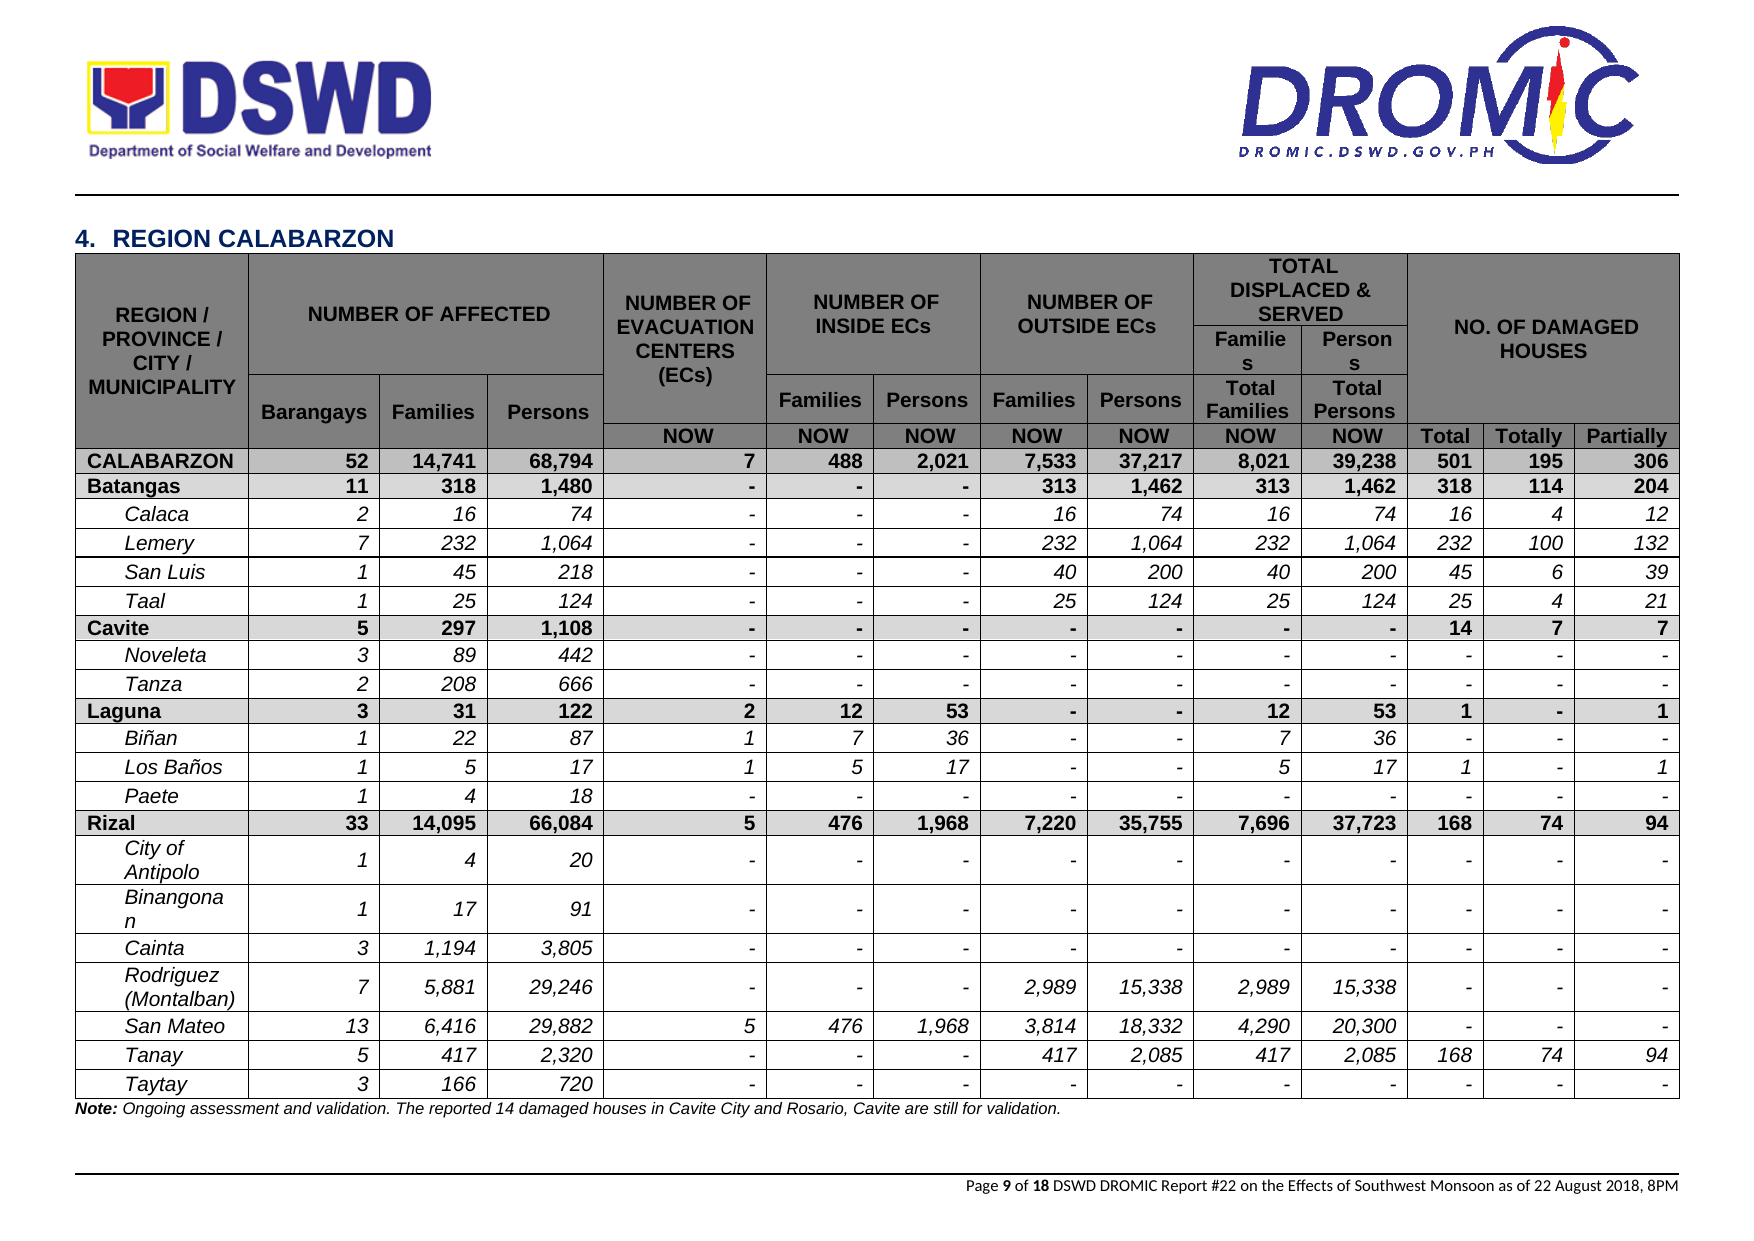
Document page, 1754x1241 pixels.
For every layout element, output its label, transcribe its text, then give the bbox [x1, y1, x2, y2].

table_cell 25 [1194, 587, 1301, 614]
table_cell 4 [380, 836, 487, 884]
table_cell 36 [1302, 724, 1407, 752]
table_cell Noveleta [113, 641, 248, 669]
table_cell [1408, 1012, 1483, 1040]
table_cell Biñan [113, 724, 248, 752]
table_cell - [767, 587, 873, 614]
table_header TOTAL DISPLACED & SERVED [1194, 254, 1407, 325]
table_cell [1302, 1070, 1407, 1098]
table_cell - [874, 934, 980, 962]
table_cell Rizal [76, 811, 248, 835]
table_cell CALABARZON [76, 449, 248, 473]
table_cell Partially [1575, 424, 1679, 448]
table_cell - [981, 699, 1087, 723]
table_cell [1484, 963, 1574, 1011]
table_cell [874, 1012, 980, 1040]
table_cell Total Families [1194, 375, 1301, 423]
table_cell 17 [488, 753, 603, 781]
table_cell - [1194, 885, 1301, 933]
table_cell - [1194, 641, 1301, 669]
table_cell 200 [1302, 558, 1407, 586]
table_cell - [1194, 836, 1301, 884]
table_cell Barangays [249, 375, 379, 448]
table_cell 124 [1088, 587, 1193, 614]
table_cell - [874, 616, 980, 639]
table_cell - [1088, 782, 1193, 810]
table_cell Cainta [113, 934, 248, 962]
table_cell 132 [1575, 529, 1679, 556]
table_cell 232 [380, 529, 487, 556]
table_cell [76, 836, 113, 884]
table_cell - [874, 670, 980, 698]
table_cell 3 [249, 699, 379, 723]
table_cell [76, 529, 113, 556]
table_cell 7 [604, 449, 766, 473]
table_cell - [767, 558, 873, 586]
table_cell 5 [1194, 753, 1301, 781]
table_cell 36 [874, 724, 980, 752]
table_cell 1 [1575, 699, 1679, 723]
table_cell 74 [1302, 499, 1407, 527]
table_cell - [1408, 934, 1483, 962]
table_cell - [1484, 670, 1574, 698]
table_cell - [1302, 836, 1407, 884]
table_cell - [1194, 670, 1301, 698]
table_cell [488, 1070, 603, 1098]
table_cell 16 [1408, 499, 1483, 527]
table_header NUMBER OF AFFECTED [249, 254, 603, 374]
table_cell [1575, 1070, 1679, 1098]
table_cell - [1408, 885, 1483, 933]
table_cell NOW [874, 424, 980, 448]
table_cell 12 [767, 699, 873, 723]
table_cell 5,881 [380, 963, 487, 1011]
table_cell - [604, 934, 766, 962]
table_cell 25 [380, 587, 487, 614]
table_cell [76, 934, 113, 962]
table_cell 7 [1484, 616, 1574, 639]
table_cell - [981, 934, 1087, 962]
table_cell 1,108 [488, 616, 603, 639]
table_cell - [767, 885, 873, 933]
table_cell 442 [488, 641, 603, 669]
table_cell - [1302, 934, 1407, 962]
table_cell Families [767, 375, 873, 423]
table_cell - [767, 616, 873, 639]
table_cell 204 [1575, 474, 1679, 498]
table_cell 232 [1408, 529, 1483, 556]
table_cell - [767, 474, 873, 498]
table_cell 25 [981, 587, 1087, 614]
table_cell - [1408, 641, 1483, 669]
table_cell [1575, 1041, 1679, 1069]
table_cell 1 [249, 885, 379, 933]
table_cell 1 [604, 753, 766, 781]
table_cell 1,968 [874, 811, 980, 835]
table_cell - [981, 670, 1087, 698]
table_cell 45 [380, 558, 487, 586]
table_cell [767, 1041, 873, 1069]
table_cell Tanza [113, 670, 248, 698]
table_cell 7,533 [981, 449, 1087, 473]
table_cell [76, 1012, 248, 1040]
table_cell [76, 753, 113, 781]
table_cell 306 [1575, 449, 1679, 473]
table_cell Total [1408, 424, 1483, 448]
table_cell - [1484, 724, 1574, 752]
table_cell - [874, 963, 980, 1011]
table_cell - [1575, 724, 1679, 752]
table_cell - [1088, 699, 1193, 723]
table_cell - [1575, 782, 1679, 810]
table_cell - [1302, 782, 1407, 810]
table_cell NOW [604, 424, 766, 448]
table_cell - [1408, 724, 1483, 752]
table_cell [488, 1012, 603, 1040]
table_cell 1,064 [1088, 529, 1193, 556]
table_cell 91 [488, 885, 603, 933]
table_cell - [1575, 934, 1679, 962]
table_cell 4 [380, 782, 487, 810]
table_cell 4 [1484, 587, 1574, 614]
table_cell 1 [249, 836, 379, 884]
table_cell - [1088, 934, 1193, 962]
table_cell 87 [488, 724, 603, 752]
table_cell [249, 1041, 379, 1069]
table_cell - [1088, 616, 1193, 639]
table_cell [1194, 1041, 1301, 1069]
table_cell - [604, 529, 766, 556]
table_cell 2,989 [981, 963, 1087, 1011]
table_cell - [1302, 670, 1407, 698]
table_cell - [604, 670, 766, 698]
table_cell 1 [249, 587, 379, 614]
table_cell NOW [1302, 424, 1407, 448]
table_cell Total Persons [1302, 375, 1407, 423]
table_cell 1 [604, 724, 766, 752]
table_cell 15,338 [1302, 963, 1407, 1011]
table_cell - [874, 499, 980, 527]
table_cell - [604, 641, 766, 669]
table_cell [76, 724, 113, 752]
table_cell 53 [1302, 699, 1407, 723]
table_cell - [767, 670, 873, 698]
table_cell - [1194, 616, 1301, 639]
table_cell Paete [113, 782, 248, 810]
table_cell - [604, 587, 766, 614]
table_cell 20 [488, 836, 603, 884]
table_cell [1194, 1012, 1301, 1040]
table_cell - [981, 724, 1087, 752]
table_cell 1 [249, 558, 379, 586]
table_cell 40 [1194, 558, 1301, 586]
table_cell 66,084 [488, 811, 603, 835]
table_cell 74 [1484, 811, 1574, 835]
table_cell - [1484, 836, 1574, 884]
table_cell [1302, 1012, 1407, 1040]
table_cell - [1408, 836, 1483, 884]
table_cell 666 [488, 670, 603, 698]
table_cell 40 [981, 558, 1087, 586]
table_cell 7 [767, 724, 873, 752]
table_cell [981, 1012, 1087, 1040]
table_cell - [1302, 641, 1407, 669]
table_cell NOW [767, 424, 873, 448]
table_cell Totally [1484, 424, 1574, 448]
table_cell Lemery [113, 529, 248, 556]
table_cell 2,989 [1194, 963, 1301, 1011]
table_cell - [1484, 753, 1574, 781]
table_header NO. OF DAMAGED HOUSES [1408, 254, 1679, 423]
table_cell 100 [1484, 529, 1574, 556]
table_cell - [1484, 782, 1574, 810]
table_cell 488 [767, 449, 873, 473]
table_cell - [1088, 641, 1193, 669]
table_cell 17 [1302, 753, 1407, 781]
table_cell - [874, 558, 980, 586]
table_cell Laguna [76, 699, 248, 723]
table_cell 68,794 [488, 449, 603, 473]
table_cell [76, 499, 113, 527]
table_cell - [981, 836, 1087, 884]
table_cell 22 [380, 724, 487, 752]
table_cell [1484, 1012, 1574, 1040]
table_cell - [604, 885, 766, 933]
table_cell - [1484, 885, 1574, 933]
table_cell [76, 641, 113, 669]
table_cell Rodriguez (Montalban) [113, 963, 248, 1011]
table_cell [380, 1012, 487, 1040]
table_cell 17 [874, 753, 980, 781]
text Note: Ongoing assessment and validation. The reported 14 damaged houses in Cavite City and Rosario, Cavite are still for validation. [75, 1099, 1679, 1118]
table_cell 318 [1408, 474, 1483, 498]
table_cell - [767, 963, 873, 1011]
table_cell 74 [488, 499, 603, 527]
table_cell Families [1194, 326, 1301, 374]
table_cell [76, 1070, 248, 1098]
table_cell 7 [249, 529, 379, 556]
table_cell - [1575, 670, 1679, 698]
table_cell 1,064 [488, 529, 603, 556]
table_cell - [1484, 699, 1574, 723]
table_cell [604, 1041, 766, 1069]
table_cell Persons [1088, 375, 1193, 423]
table_cell Persons [874, 375, 980, 423]
table_cell 89 [380, 641, 487, 669]
table_cell - [767, 836, 873, 884]
table_cell 3 [249, 641, 379, 669]
picture [1231, 25, 1644, 163]
table_cell - [1484, 934, 1574, 962]
table_cell San Luis [113, 558, 248, 586]
table_cell NOW [1194, 424, 1301, 448]
table_cell - [767, 934, 873, 962]
table_cell - [1088, 753, 1193, 781]
table_cell 1,194 [380, 934, 487, 962]
table_cell 5 [604, 811, 766, 835]
table_cell - [604, 782, 766, 810]
table_cell 313 [981, 474, 1087, 498]
table_cell 74 [1088, 499, 1193, 527]
table_header NUMBER OF EVACUATION CENTERS (ECs) [604, 254, 766, 423]
table_cell NOW [1088, 424, 1193, 448]
table_cell 29,246 [488, 963, 603, 1011]
table_cell 122 [488, 699, 603, 723]
table_cell 114 [1484, 474, 1574, 498]
table_cell 21 [1575, 587, 1679, 614]
table_cell - [604, 963, 766, 1011]
table_cell - [1408, 963, 1483, 1011]
table_cell 17 [380, 885, 487, 933]
table_cell 1 [249, 753, 379, 781]
table_cell 7 [249, 963, 379, 1011]
table_cell 232 [981, 529, 1087, 556]
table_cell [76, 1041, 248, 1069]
table_cell - [604, 836, 766, 884]
table_cell - [1575, 641, 1679, 669]
table_cell 25 [1408, 587, 1483, 614]
table_cell [76, 885, 113, 933]
table_cell NOW [981, 424, 1087, 448]
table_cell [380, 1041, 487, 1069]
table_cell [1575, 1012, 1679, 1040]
table_cell - [767, 782, 873, 810]
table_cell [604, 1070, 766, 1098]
table_cell 208 [380, 670, 487, 698]
table_cell 2 [604, 699, 766, 723]
table_cell - [767, 529, 873, 556]
table_cell 52 [249, 449, 379, 473]
table_cell 318 [380, 474, 487, 498]
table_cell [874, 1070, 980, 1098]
table_cell 6 [1484, 558, 1574, 586]
table_cell [76, 558, 113, 586]
table_cell 1 [249, 724, 379, 752]
table_cell - [874, 529, 980, 556]
table_cell 33 [249, 811, 379, 835]
table_cell - [1302, 616, 1407, 639]
table_header NUMBER OF OUTSIDE ECs [981, 254, 1193, 374]
table_cell 1 [1408, 753, 1483, 781]
table_cell 1,480 [488, 474, 603, 498]
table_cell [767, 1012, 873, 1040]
table_cell 5 [380, 753, 487, 781]
table_cell - [1302, 885, 1407, 933]
table_cell 7 [1194, 724, 1301, 752]
table_cell 16 [1194, 499, 1301, 527]
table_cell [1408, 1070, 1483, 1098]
table_cell [76, 670, 113, 698]
table_cell 1,064 [1302, 529, 1407, 556]
table_cell 12 [1575, 499, 1679, 527]
table_cell 45 [1408, 558, 1483, 586]
table_cell 53 [874, 699, 980, 723]
table_cell - [874, 885, 980, 933]
table_cell Cavite [76, 616, 248, 639]
table_cell - [1194, 934, 1301, 962]
table_cell - [1088, 836, 1193, 884]
table_cell - [874, 782, 980, 810]
table_cell 94 [1575, 811, 1679, 835]
table_cell Families [981, 375, 1087, 423]
table_cell - [1088, 670, 1193, 698]
table_cell 4 [1484, 499, 1574, 527]
table_cell 218 [488, 558, 603, 586]
table_cell 1,462 [1302, 474, 1407, 498]
table_cell 124 [1302, 587, 1407, 614]
table_cell 2,021 [874, 449, 980, 473]
table_cell 14,741 [380, 449, 487, 473]
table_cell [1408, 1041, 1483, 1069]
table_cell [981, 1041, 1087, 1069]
table_cell [76, 963, 113, 1011]
table_cell - [874, 474, 980, 498]
table_cell 18 [488, 782, 603, 810]
table_cell 2 [249, 670, 379, 698]
table_cell - [874, 836, 980, 884]
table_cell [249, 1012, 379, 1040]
table_cell 16 [380, 499, 487, 527]
table_cell Batangas [76, 474, 248, 498]
table_cell Persons [1302, 326, 1407, 374]
table_cell - [1408, 782, 1483, 810]
table_cell 1 [1575, 753, 1679, 781]
table_cell Binangonan [113, 885, 248, 933]
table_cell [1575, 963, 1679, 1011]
table_cell 7,696 [1194, 811, 1301, 835]
table_cell 35,755 [1088, 811, 1193, 835]
table_cell - [874, 587, 980, 614]
table_cell Families [380, 375, 487, 448]
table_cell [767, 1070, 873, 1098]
table_cell 16 [981, 499, 1087, 527]
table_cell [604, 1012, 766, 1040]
table_cell 7,220 [981, 811, 1087, 835]
table_cell 200 [1088, 558, 1193, 586]
table_cell - [981, 753, 1087, 781]
table_cell 5 [767, 753, 873, 781]
picture [75, 58, 444, 164]
table_cell Persons [488, 375, 603, 448]
table_cell - [604, 499, 766, 527]
table_cell - [981, 616, 1087, 639]
table_cell 124 [488, 587, 603, 614]
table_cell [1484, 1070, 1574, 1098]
table_cell 14 [1408, 616, 1483, 639]
table_cell 31 [380, 699, 487, 723]
table_cell 1 [1408, 699, 1483, 723]
table_cell 12 [1194, 699, 1301, 723]
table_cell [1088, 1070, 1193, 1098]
table_cell Taal [113, 587, 248, 614]
list REGION CALABARZON [75, 224, 1679, 252]
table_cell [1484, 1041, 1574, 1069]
table_cell 15,338 [1088, 963, 1193, 1011]
table_cell - [1088, 724, 1193, 752]
table_cell 39,238 [1302, 449, 1407, 473]
table_header NUMBER OF INSIDE ECs [767, 254, 980, 374]
table_cell Los Baños [113, 753, 248, 781]
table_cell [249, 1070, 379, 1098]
table_cell - [767, 499, 873, 527]
table_cell 8,021 [1194, 449, 1301, 473]
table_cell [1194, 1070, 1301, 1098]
table_cell - [604, 474, 766, 498]
table_cell - [1484, 641, 1574, 669]
table_cell 7 [1575, 616, 1679, 639]
table_cell 195 [1484, 449, 1574, 473]
table_cell - [767, 641, 873, 669]
table_cell 39 [1575, 558, 1679, 586]
table_cell - [981, 782, 1087, 810]
table_cell - [1575, 885, 1679, 933]
table_cell - [604, 558, 766, 586]
table_cell 501 [1408, 449, 1483, 473]
table_cell 3,805 [488, 934, 603, 962]
table_cell 1,462 [1088, 474, 1193, 498]
table_cell 14,095 [380, 811, 487, 835]
table_cell 5 [249, 616, 379, 639]
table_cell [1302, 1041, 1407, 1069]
table_cell 2 [249, 499, 379, 527]
table_cell 232 [1194, 529, 1301, 556]
table_cell 313 [1194, 474, 1301, 498]
table_cell - [874, 641, 980, 669]
table_cell - [604, 616, 766, 639]
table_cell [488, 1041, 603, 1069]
table_cell - [1088, 885, 1193, 933]
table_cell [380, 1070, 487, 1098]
table_header REGION / PROVINCE / CITY / MUNICIPALITY [76, 254, 248, 448]
table_cell 476 [767, 811, 873, 835]
table_cell 297 [380, 616, 487, 639]
table_cell - [1408, 670, 1483, 698]
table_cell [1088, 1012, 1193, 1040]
table_cell 11 [249, 474, 379, 498]
table_cell - [981, 885, 1087, 933]
table_cell 1 [249, 782, 379, 810]
table_cell [76, 782, 113, 810]
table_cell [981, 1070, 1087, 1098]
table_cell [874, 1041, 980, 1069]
table_cell 168 [1408, 811, 1483, 835]
table_cell 3 [249, 934, 379, 962]
table_cell [76, 587, 113, 614]
table_cell 37,217 [1088, 449, 1193, 473]
table_cell 37,723 [1302, 811, 1407, 835]
table_cell - [1194, 782, 1301, 810]
table_cell - [1575, 836, 1679, 884]
table_cell - [981, 641, 1087, 669]
table_cell City of Antipolo [113, 836, 248, 884]
table_cell Calaca [113, 499, 248, 527]
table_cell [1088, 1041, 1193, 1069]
